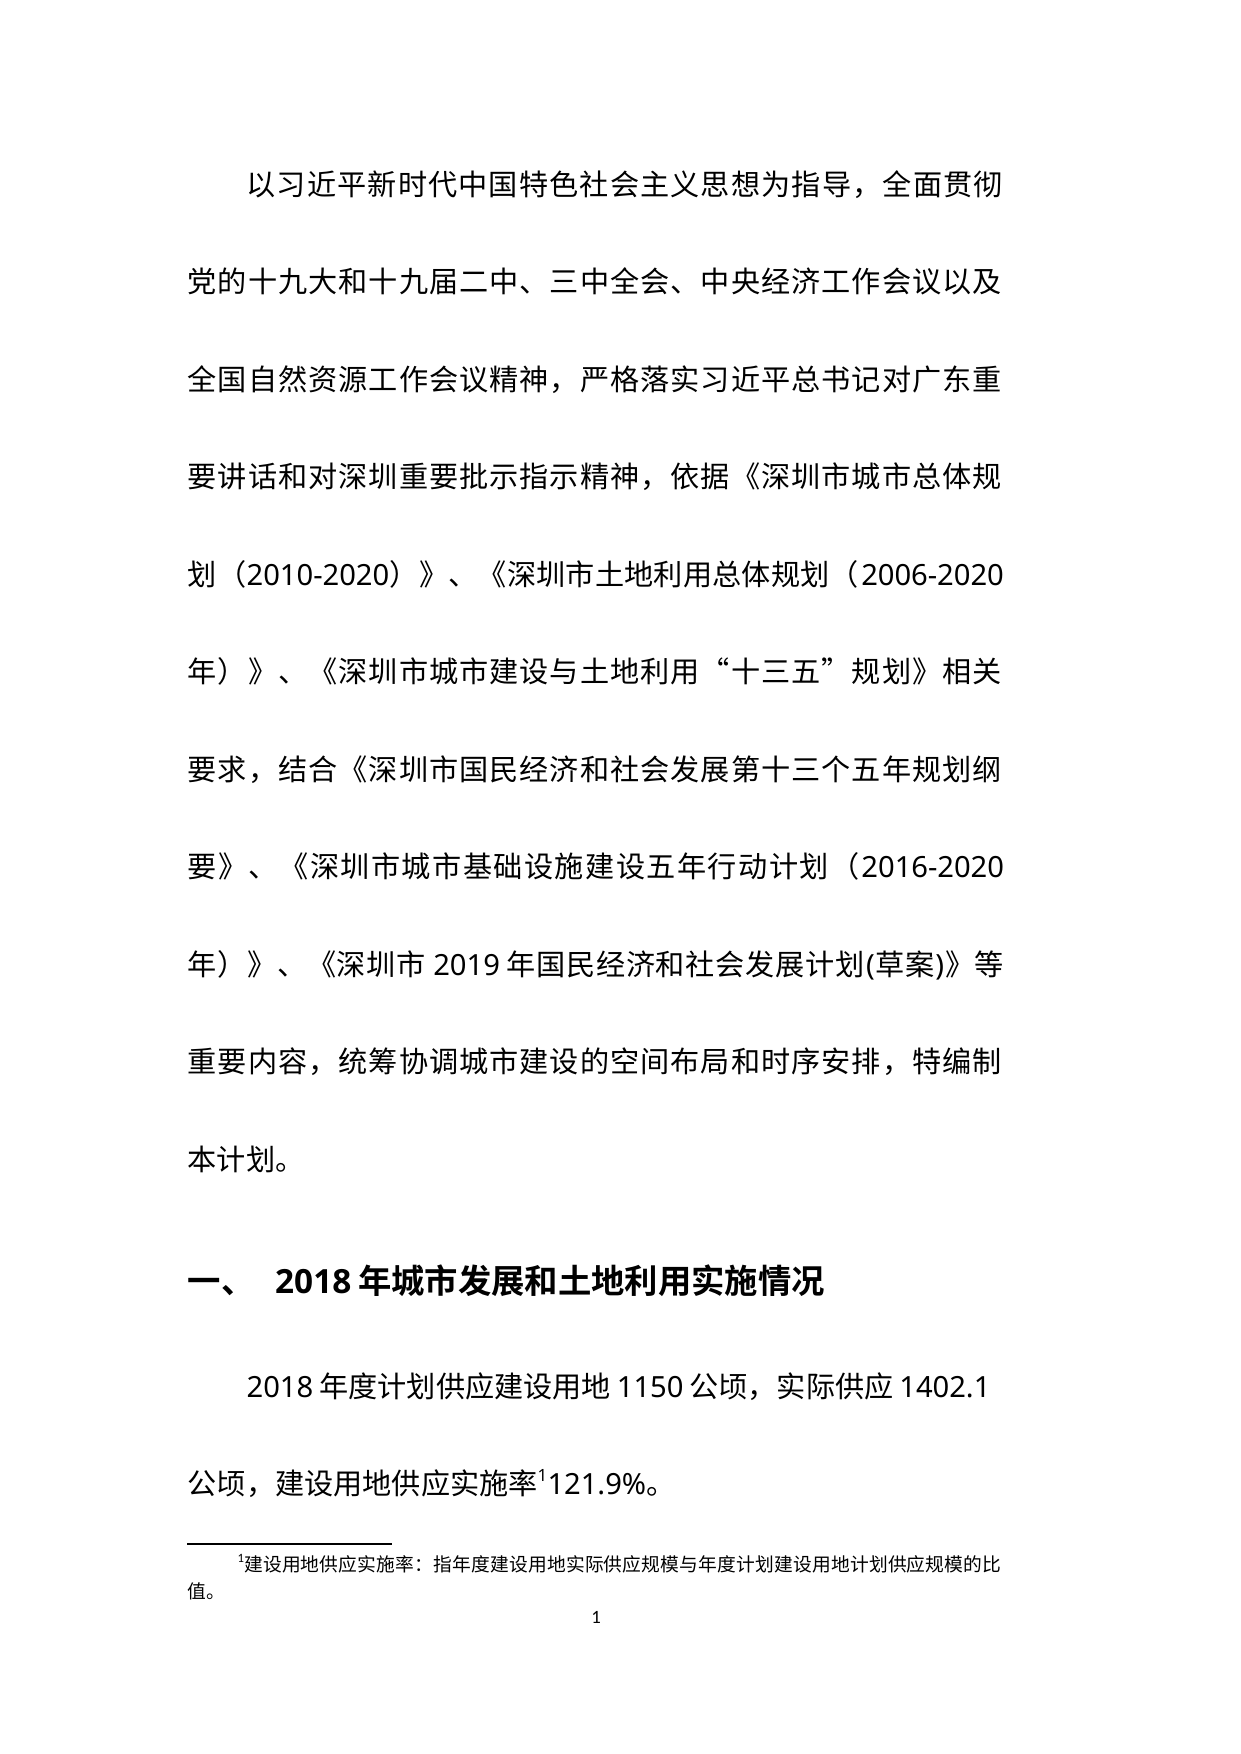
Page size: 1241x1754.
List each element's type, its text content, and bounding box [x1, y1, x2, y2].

subtitle 2018年城市发展和土地利用实施情况 [187, 1247, 1004, 1312]
text 2018年度计划供应建设用地1150公顷，实际供应1402.1公顷，建设用地供应实施率121.9%。 [187, 1352, 1004, 1514]
text 以习近平新时代中国特色社会主义思想为指导，全面贯彻党的十九大和十九届二中、三中全会、中央经济工作会议以及全国自然资源工作会议精神，严格落实习近平总书记对广东重要讲话和对深圳重要批示指示精神，依据《深圳市城市总体规划（2010-2020）》、《深圳市土地利用总体规划（2006-2020年）》、《深圳市城市建设与土地利用“十三五”规划》相关要求，结合《深圳市国民经济和社会发展第十三个五年规划纲要》、《深圳市城市基础设施建设五年行动计划（2016-2020年）》、《深圳市2019年国民经济和社会发展计划(草案)》等重要内容，统筹协调城市建设的空间布局和时序安排，特编制本计划。 [187, 150, 1004, 1190]
